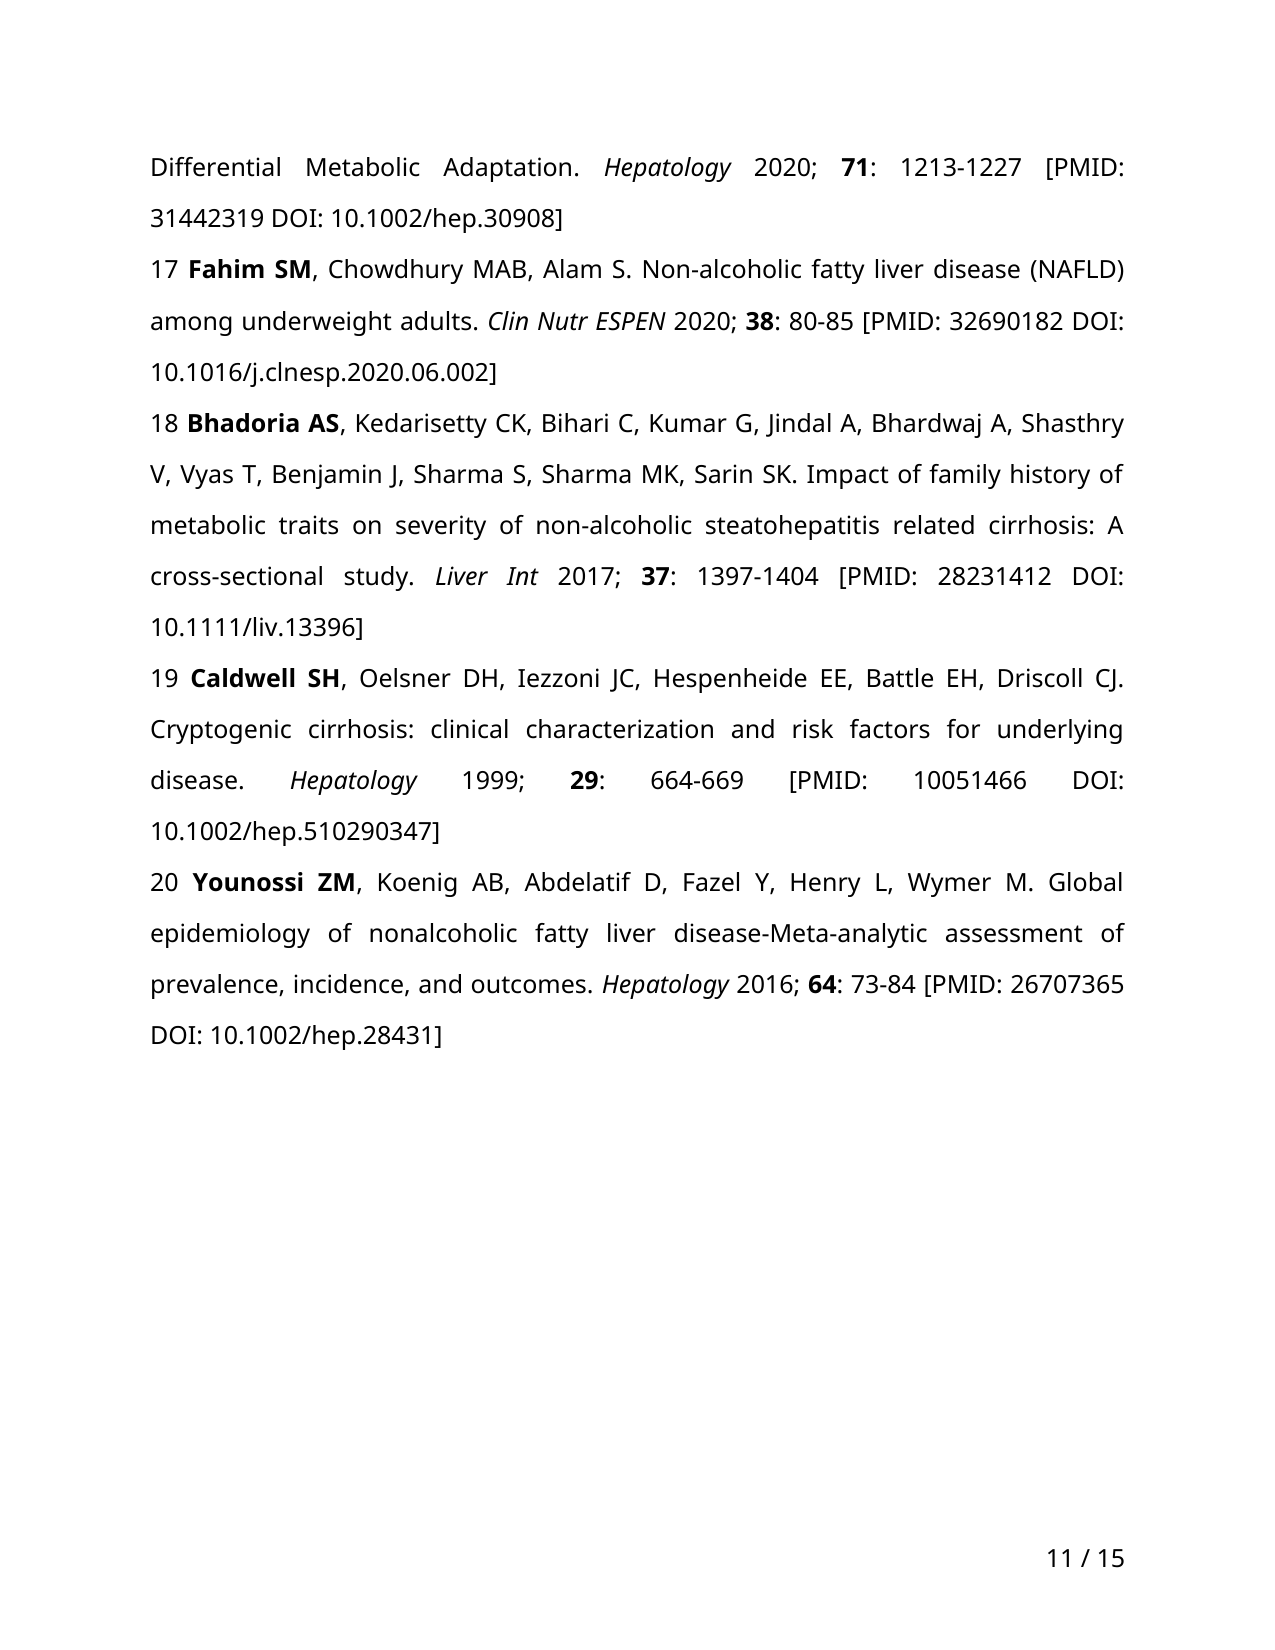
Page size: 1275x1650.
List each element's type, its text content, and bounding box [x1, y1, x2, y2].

text 19 Caldwell SH, Oelsner DH, Iezzoni JC, Hespenheide EE, Battle EH, Driscoll CJ. Cryptogenic cirrhosis: clinical characterization and risk factors for underlying disease. Hepatology 1999; 29: 664-669 [PMID: 10051466 DOI: 10.1002/hep.510290347] [150, 660, 1125, 848]
text 20 Younossi ZM, Koenig AB, Abdelatif D, Fazel Y, Henry L, Wymer M. Global epidemiology of nonalcoholic fatty liver disease-Meta-analytic assessment of prevalence, incidence, and outcomes. Hepatology 2016; 64: 73-84 [PMID: 26707365 DOI: 10.1002/hep.28431] [150, 864, 1125, 1052]
text 17 Fahim SM, Chowdhury MAB, Alam S. Non-alcoholic fatty liver disease (NAFLD) among underweight adults. Clin Nutr ESPEN 2020; 38: 80-85 [PMID: 32690182 DOI: 10.1016/j.clnesp.2020.06.002] [150, 252, 1125, 388]
text 18 Bhadoria AS, Kedarisetty CK, Bihari C, Kumar G, Jindal A, Bhardwaj A, Shasthry V, Vyas T, Benjamin J, Sharma S, Sharma MK, Sarin SK. Impact of family history of metabolic traits on severity of non-alcoholic steatohepatitis related cirrhosis: A cross-sectional study. Liver Int 2017; 37: 1397-1404 [PMID: 28231412 DOI: 10.1111/liv.13396] [150, 405, 1125, 643]
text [150, 150, 1125, 235]
